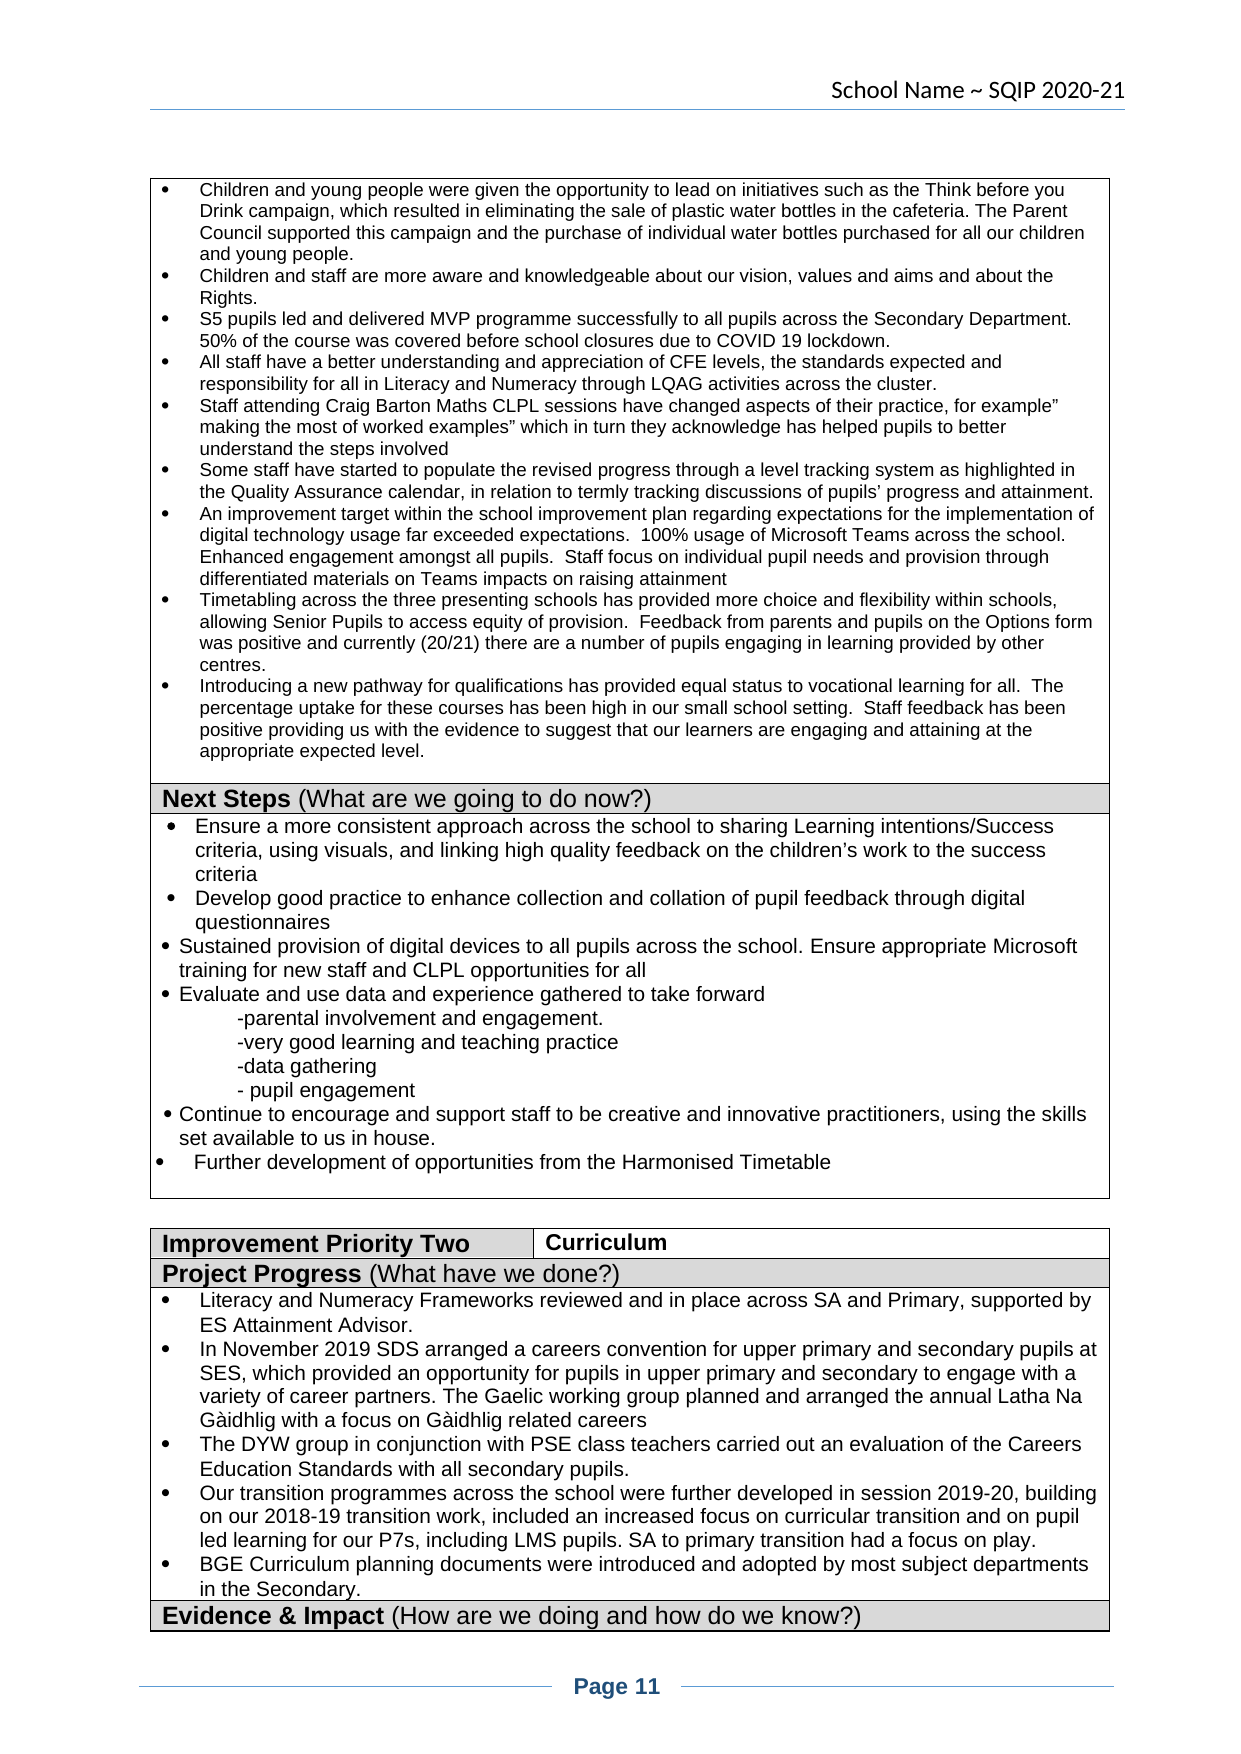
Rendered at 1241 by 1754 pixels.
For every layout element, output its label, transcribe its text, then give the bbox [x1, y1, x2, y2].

table_cell Ensure a more consistent approach across the school to sharing Learning intentions/Success criteria, using visuals, and linking high quality feedback on the children’s work to the success criteria Develop good practice to enhance collection and collation of pupil feedback through digital questionnaires Sustained provision of digital devices to all pupils across the school. Ensure appropriate Microsoft training for new staff and CLPL opportunities for all Evaluate and use data and experience gathered to take forward -parental involvement and engagement. -very good learning and teaching practice -data gathering - pupil engagement Continue to encourage and support staff to be creative and innovative practitioners, using the skills set available to us in house. Further development of opportunities from the Harmonised Timetable [151, 814, 1109, 1198]
table_header Improvement Priority Two [151, 1229, 533, 1257]
table_cell Project Progress (What have we done?) [151, 1259, 1109, 1287]
table_cell Next Steps (What are we going to do now?) [151, 784, 1109, 813]
table_cell Literacy and Numeracy Frameworks reviewed and in place across SA and Primary, supported by ES Attainment Advisor. In November 2019 SDS arranged a careers convention for upper primary and secondary pupils at SES, which provided an opportunity for pupils in upper primary and secondary to engage with a variety of career partners. The Gaelic working group planned and arranged the annual Latha Na Gàidhlig with a focus on Gàidhlig related careers The DYW group in conjunction with PSE class teachers carried out an evaluation of the Careers Education Standards with all secondary pupils. Our transition programmes across the school were further developed in session 2019-20, building on our 2018-19 transition work, included an increased focus on curricular transition and on pupil led learning for our P7s, including LMS pupils. SA to primary transition had a focus on play. BGE Curriculum planning documents were introduced and adopted by most subject departments in the Secondary. [151, 1288, 1109, 1600]
table_cell Evidence & Impact (How are we doing and how do we know?) [151, 1601, 1109, 1630]
table_header Curriculum [534, 1229, 1109, 1257]
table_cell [151, 179, 1109, 783]
